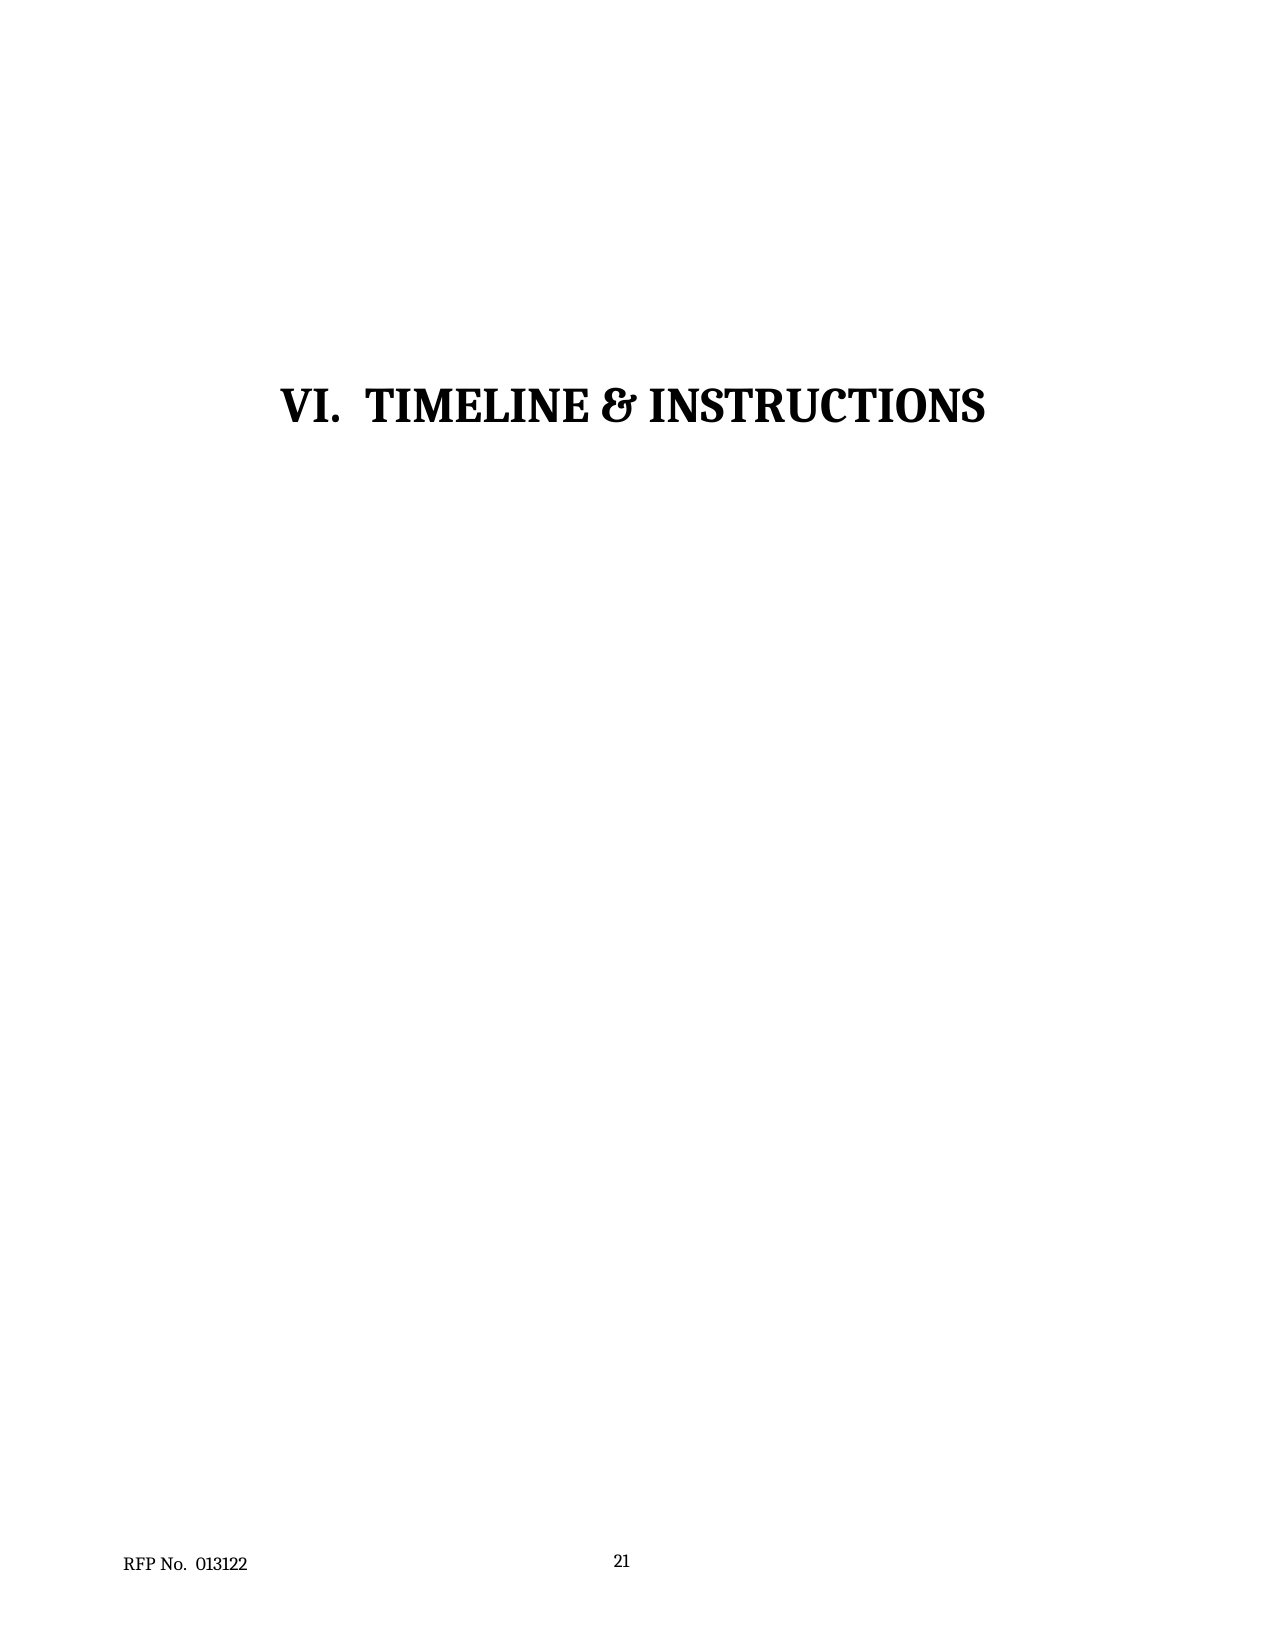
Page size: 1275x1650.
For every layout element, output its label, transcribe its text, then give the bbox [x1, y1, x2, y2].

text TIMELINE & INSTRUCTIONS [113, 378, 1152, 435]
